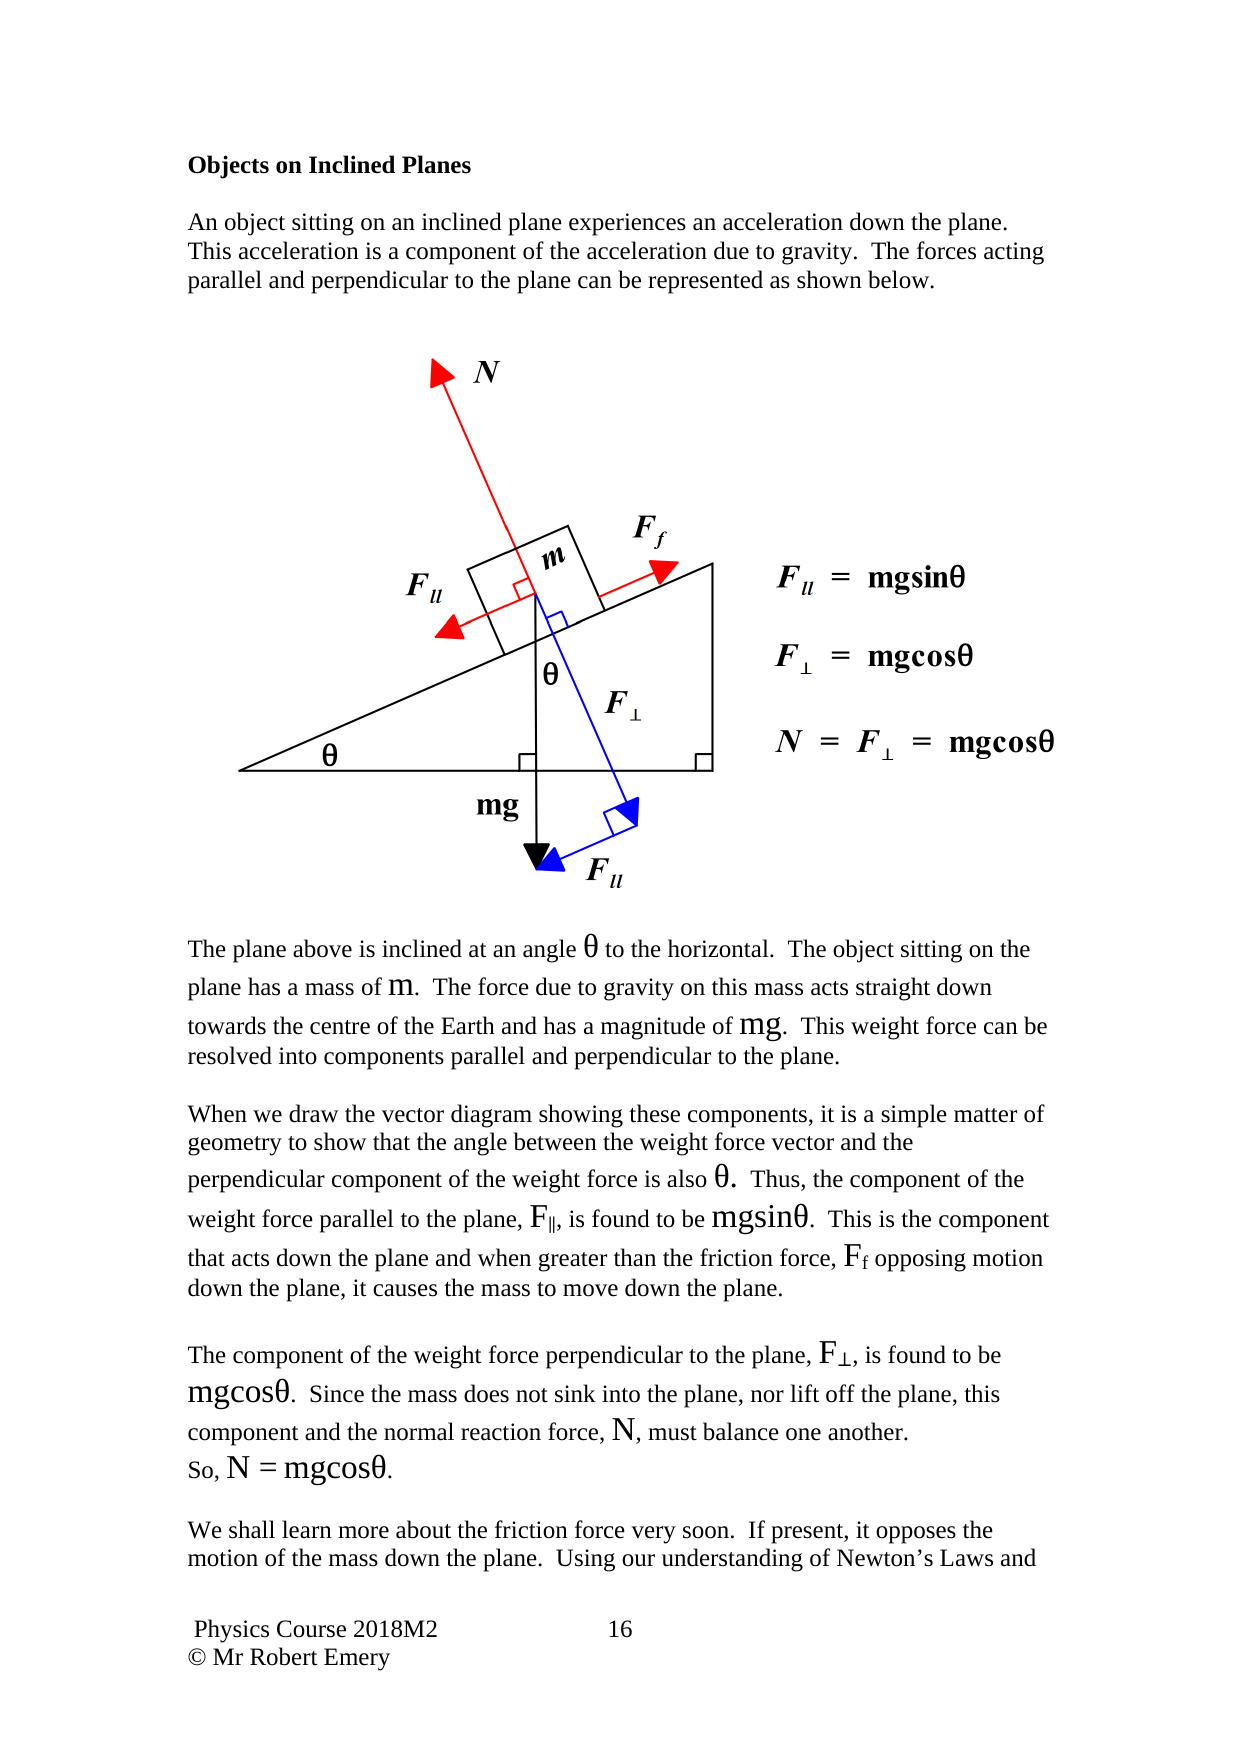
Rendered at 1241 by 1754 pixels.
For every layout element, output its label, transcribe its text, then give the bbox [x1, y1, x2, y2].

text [187, 1515, 1053, 1572]
text The plane above is inclined at an angle θ to the horizontal. The object sitting on the plane has a mass of m. The force due to gravity on this mass acts straight down towards the centre of the Earth and has a magnitude of mg. This weight force can be resolved into components parallel and perpendicular to the plane. [187, 926, 1053, 1070]
text So, N = mgcosθ. [187, 1448, 1053, 1486]
text When we draw the vector diagram showing these components, it is a simple matter of geometry to show that the angle between the weight force vector and the perpendicular component of the weight force is also θ. Thus, the component of the weight force parallel to the plane, F∥, is found to be mgsinθ. This is the component that acts down the plane and when greater than the friction force, Ff opposing motion down the plane, it causes the mass to move down the plane. [187, 1099, 1053, 1302]
picture [227, 347, 1063, 898]
text The component of the weight force perpendicular to the plane, F⊥, is found to be mgcosθ. Since the mass does not sink into the plane, nor lift off the plane, this component and the normal reaction force, N, must balance one another. [187, 1331, 1053, 1448]
text Objects on Inclined Planes [187, 150, 1053, 179]
text An object sitting on an inclined plane experiences an acceleration down the plane. This acceleration is a component of the acceleration due to gravity. The forces acting parallel and perpendicular to the plane can be represented as shown below. [187, 207, 1053, 294]
